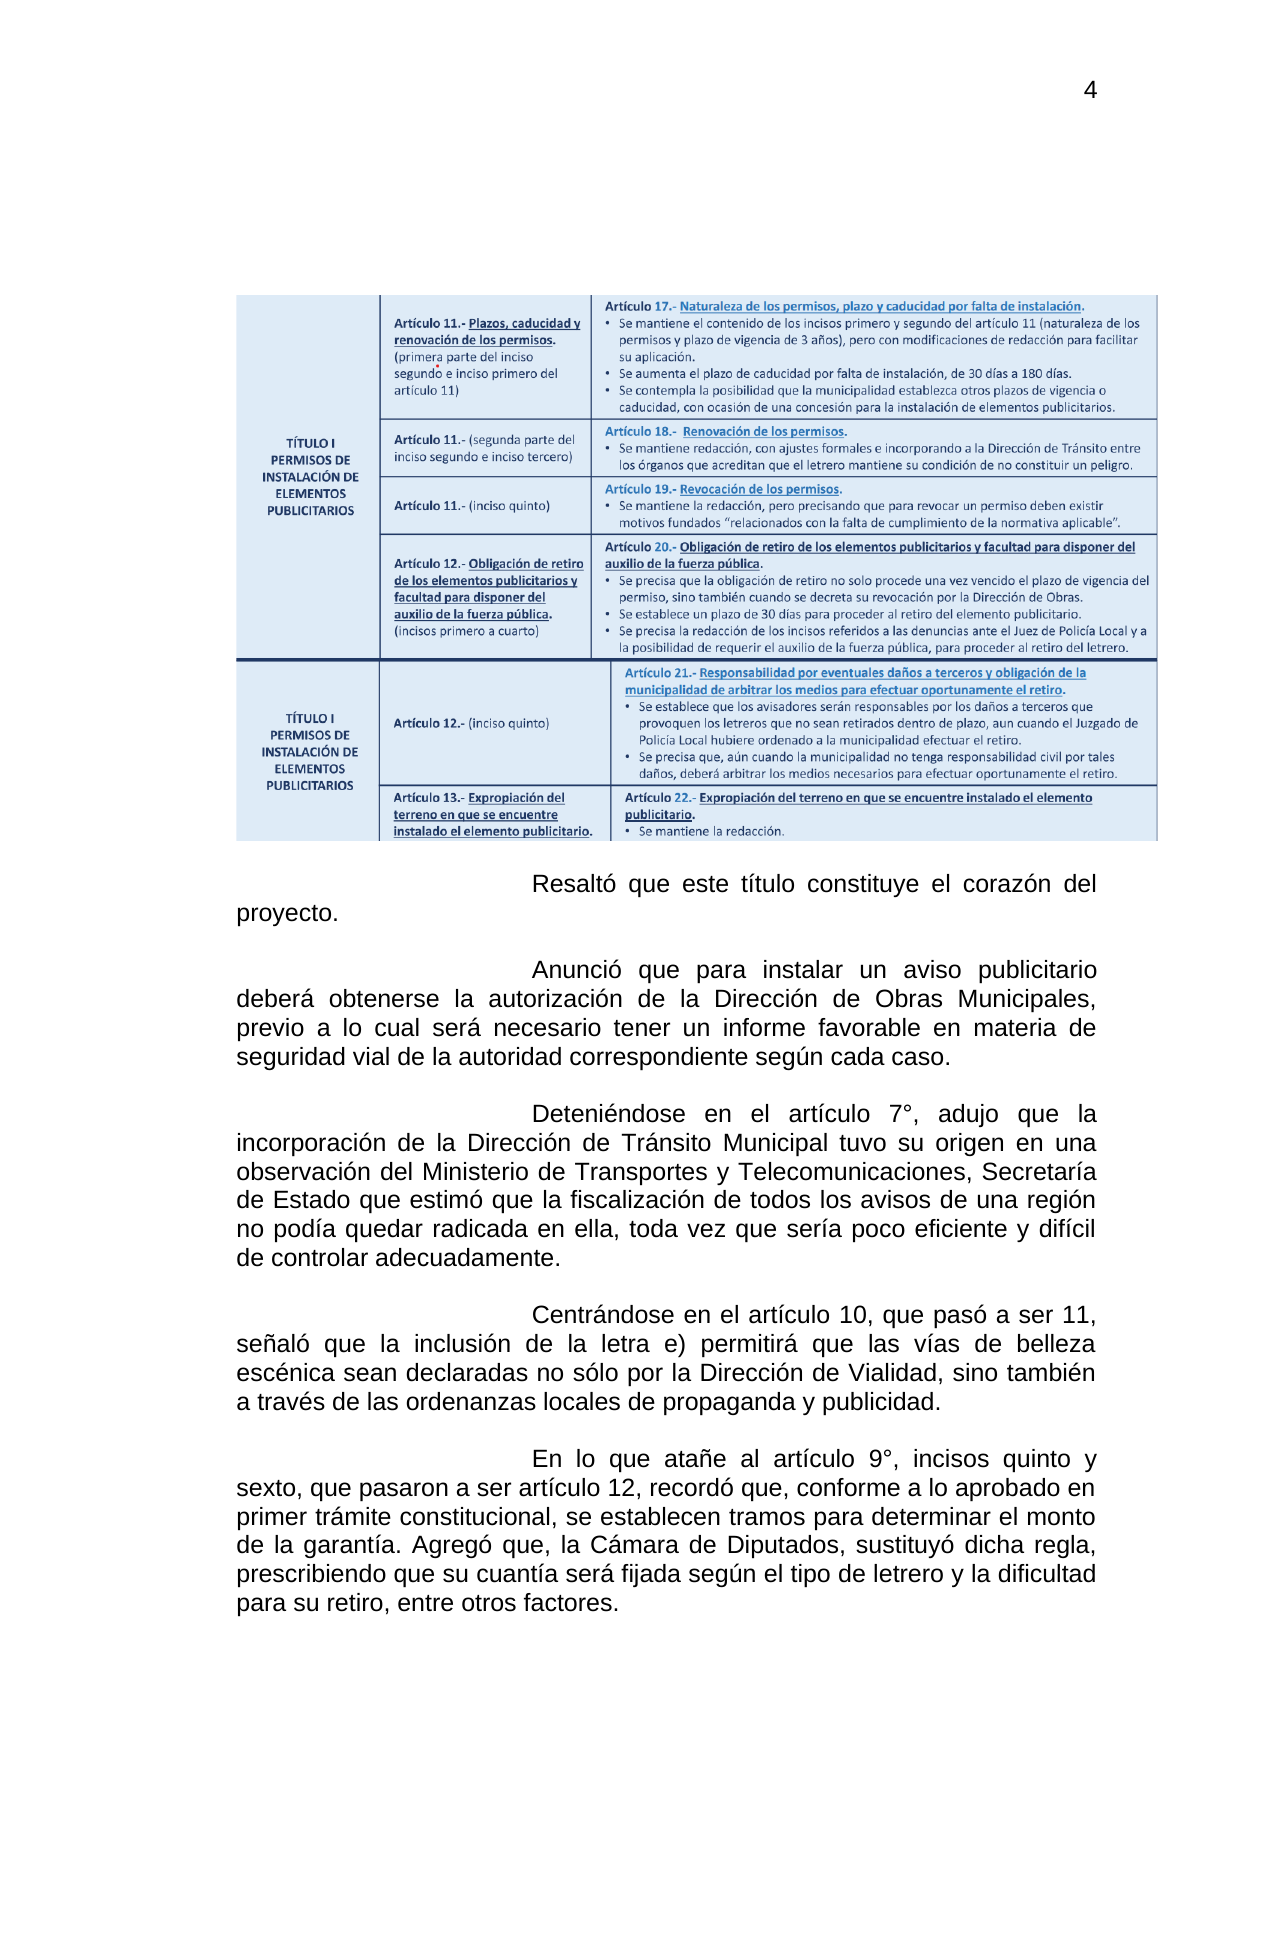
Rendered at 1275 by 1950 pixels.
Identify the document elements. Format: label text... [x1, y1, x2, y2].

text Centrándose en el artículo 10, que pasó a ser 11, señaló que la inclusión de la letra e) permitirá que las vías de belleza escénica sean declaradas no sólo por la Dirección de Vialidad, sino también a través de las ordenanzas locales de propaganda y publicidad. [236, 1300, 1098, 1415]
text Deteniéndose en el artículo 7°, adujo que la incorporación de la Dirección de Tránsito Municipal tuvo su origen en una observación del Ministerio de Transportes y Telecomunicaciones, Secretaría de Estado que estimó que la fiscalización de todos los avisos de una región no podía quedar radicada en ella, toda vez que sería poco eficiente y difícil de controlar adecuadamente. [236, 1099, 1098, 1272]
text Resaltó que este título constituye el corazón del proyecto. [236, 869, 1098, 927]
picture [236, 295, 1158, 841]
text En lo que atañe al artículo 9°, incisos quinto y sexto, que pasaron a ser artículo 12, recordó que, conforme a lo aprobado en primer trámite constitucional, se establecen tramos para determinar el monto de la garantía. Agregó que, la Cámara de Diputados, sustituyó dicha regla, prescribiendo que su cuantía será fijada según el tipo de letrero y la dificultad para su retiro, entre otros factores. [236, 1444, 1098, 1617]
text Anunció que para instalar un aviso publicitario deberá obtenerse la autorización de la Dirección de Obras Municipales, previo a lo cual será necesario tener un informe favorable en materia de seguridad vial de la autoridad correspondiente según cada caso. [236, 955, 1098, 1070]
